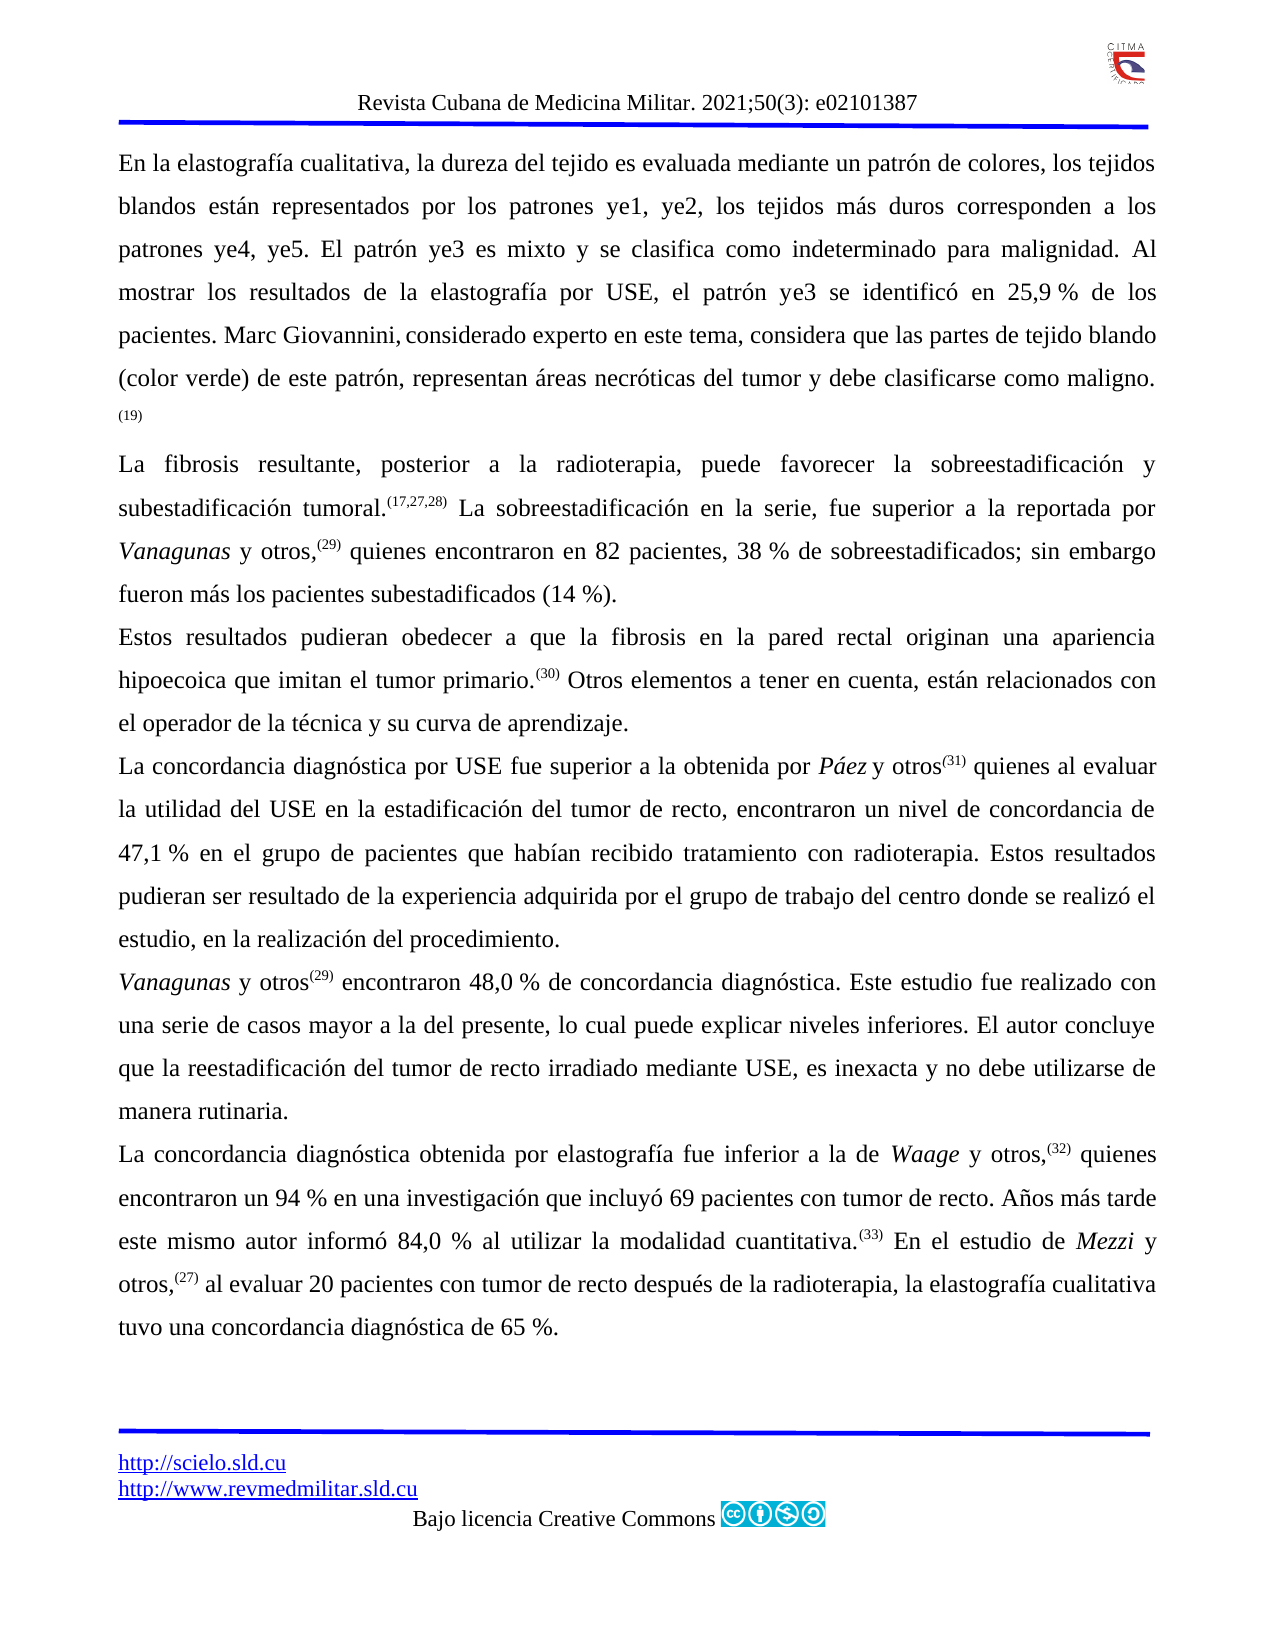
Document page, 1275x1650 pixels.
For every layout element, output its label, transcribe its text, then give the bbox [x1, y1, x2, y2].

text La concordancia diagnóstica obtenida por elastografía fue inferior a la de Waage y otros,(32) quienes encontraron un 94 % en una investigación que incluyó 69 pacientes con tumor de recto. Años más tarde este mismo autor informó 84,0 % al utilizar la modalidad cuantitativa.(33) En el estudio de Mezzi y otros,(27) al evaluar 20 pacientes con tumor de recto después de la radioterapia, la elastografía cualitativa tuvo una concordancia diagnóstica de 65 %. [118, 1139, 1157, 1341]
text Vanagunas y otros(29) encontraron 48,0 % de concordancia diagnóstica. Este estudio fue realizado con una serie de casos mayor a la del presente, lo cual puede explicar niveles inferiores. El autor concluye que la reestadificación del tumor de recto irradiado mediante USE, es inexacta y no debe utilizarse de manera rutinaria. [118, 967, 1157, 1125]
text La fibrosis resultante, posterior a la radioterapia, puede favorecer la sobreestadificación y subestadificación tumoral.(17,27,28) La sobreestadificación en la serie, fue superior a la reportada por Vanagunas y otros,(29) quienes encontraron en 82 pacientes, 38 % de sobreestadificados; sin embargo fueron más los pacientes subestadificados (14 %). [118, 449, 1157, 608]
picture [1107, 43, 1145, 84]
text Estos resultados pudieran obedecer a que la fibrosis en la pared rectal originan una apariencia hipoecoica que imitan el tumor primario.(30) Otros elementos a tener en cuenta, están relacionados con el operador de la técnica y su curva de aprendizaje. [118, 622, 1157, 737]
picture [720, 1501, 826, 1527]
text La concordancia diagnóstica por USE fue superior a la obtenida por Páez y otros(31) quienes al evaluar la utilidad del USE en la estadificación del tumor de recto, encontraron un nivel de concordancia de 47,1 % en el grupo de pacientes que habían recibido tratamiento con radioterapia. Estos resultados pudieran ser resultado de la experiencia adquirida por el grupo de trabajo del centro donde se realizó el estudio, en la realización del procedimiento. [118, 751, 1157, 953]
text En la elastografía cualitativa, la dureza del tejido es evaluada mediante un patrón de colores, los tejidos blandos están representados por los patrones ye1, ye2, los tejidos más duros corresponden a los patrones ye4, ye5. El patrón ye3 es mixto y se clasifica como indeterminado para malignidad. Al mostrar los resultados de la elastografía por USE, el patrón ye3 se identificó en 25,9 % de los pacientes. Marc Giovannini, considerado experto en este tema, considera que las partes de tejido blando (color verde) de este patrón, representan áreas necróticas del tumor y debe clasificarse como maligno.(19) [118, 148, 1157, 435]
